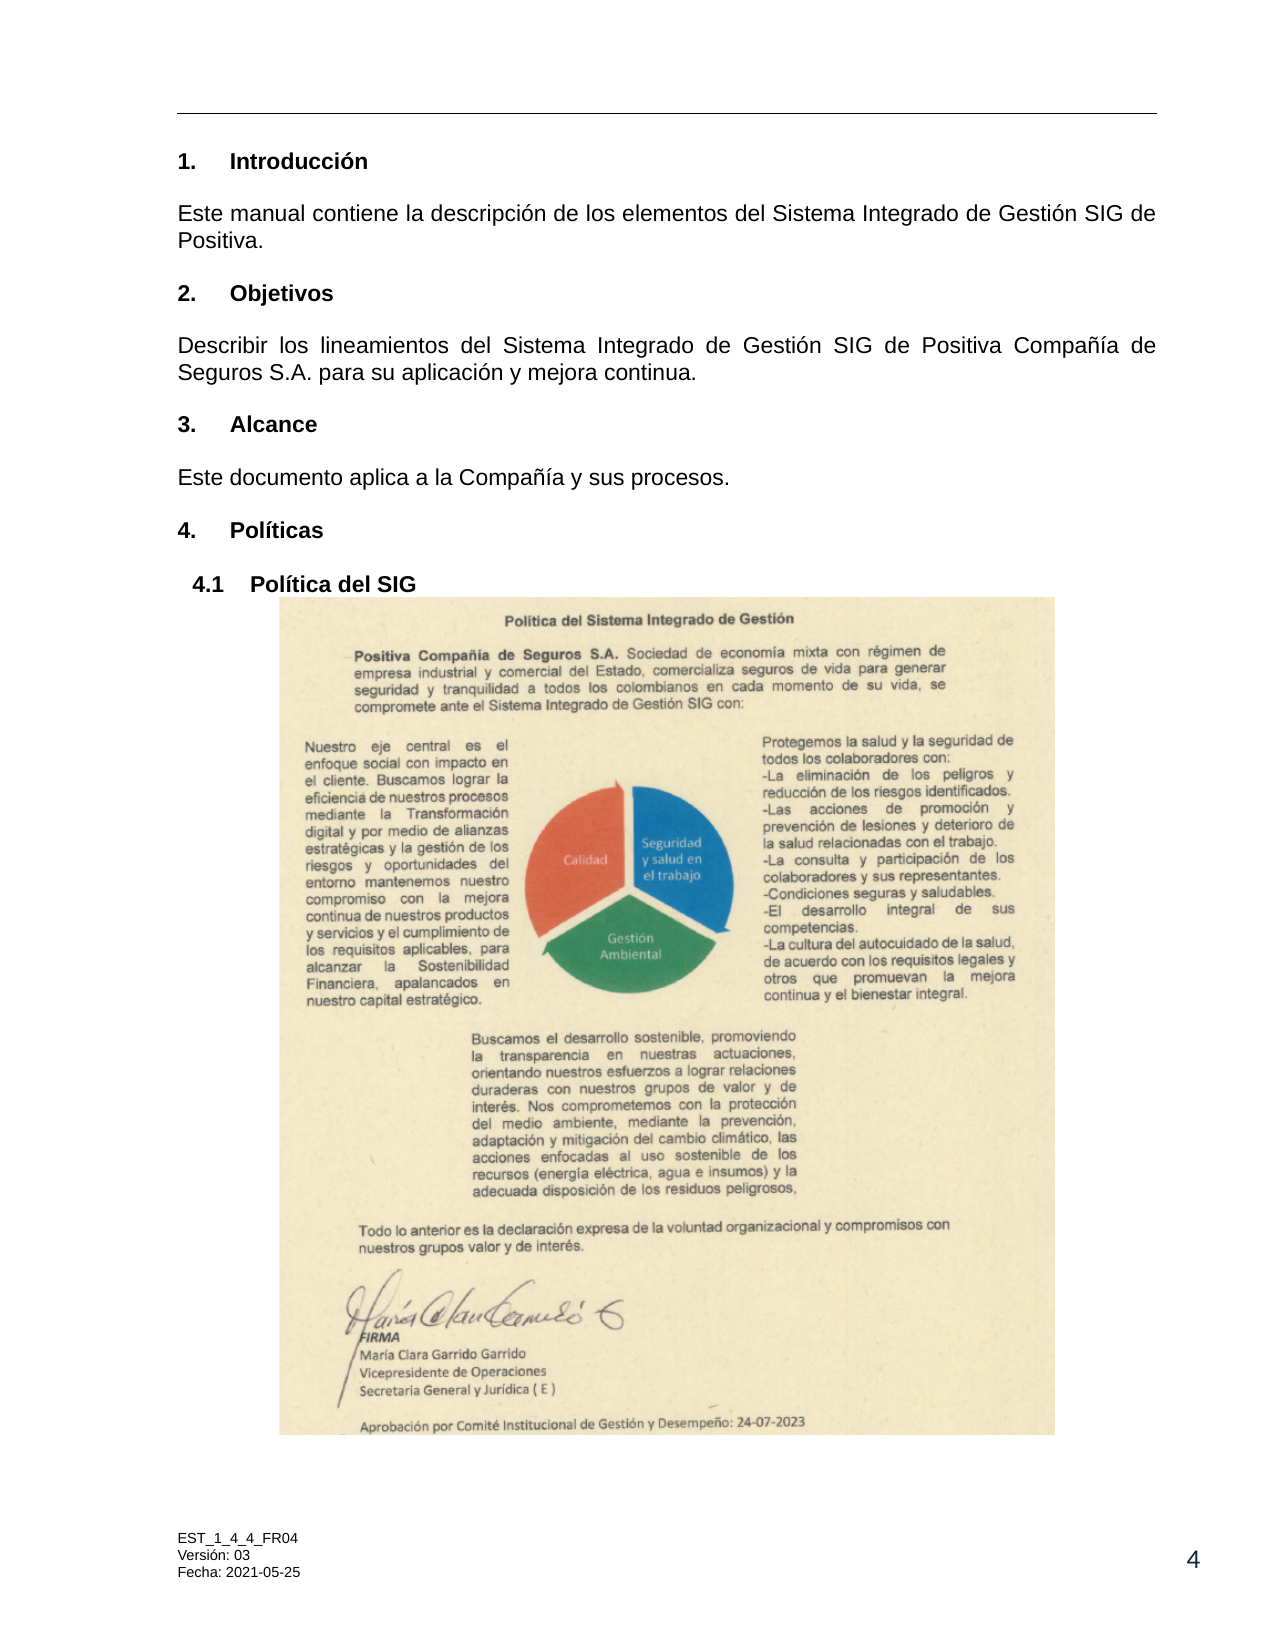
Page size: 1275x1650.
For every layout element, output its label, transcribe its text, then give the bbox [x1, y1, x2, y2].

subtitle Introducción [177, 148, 1157, 174]
picture [279, 597, 1055, 1435]
subtitle Política del SIG [192, 571, 1157, 597]
text Este documento aplica a la Compañía y sus procesos. [177, 464, 1157, 490]
text Este manual contiene la descripción de los elementos del Sistema Integrado de Gestión SIG de Positiva. [177, 200, 1157, 253]
subtitle Objetivos [177, 279, 1157, 306]
text Describir los lineamientos del Sistema Integrado de Gestión SIG de Positiva Compañía de Seguros S.A. para su aplicación y mejora continua. [177, 332, 1157, 385]
subtitle Políticas [177, 517, 1157, 543]
subtitle Alcance [177, 411, 1157, 438]
